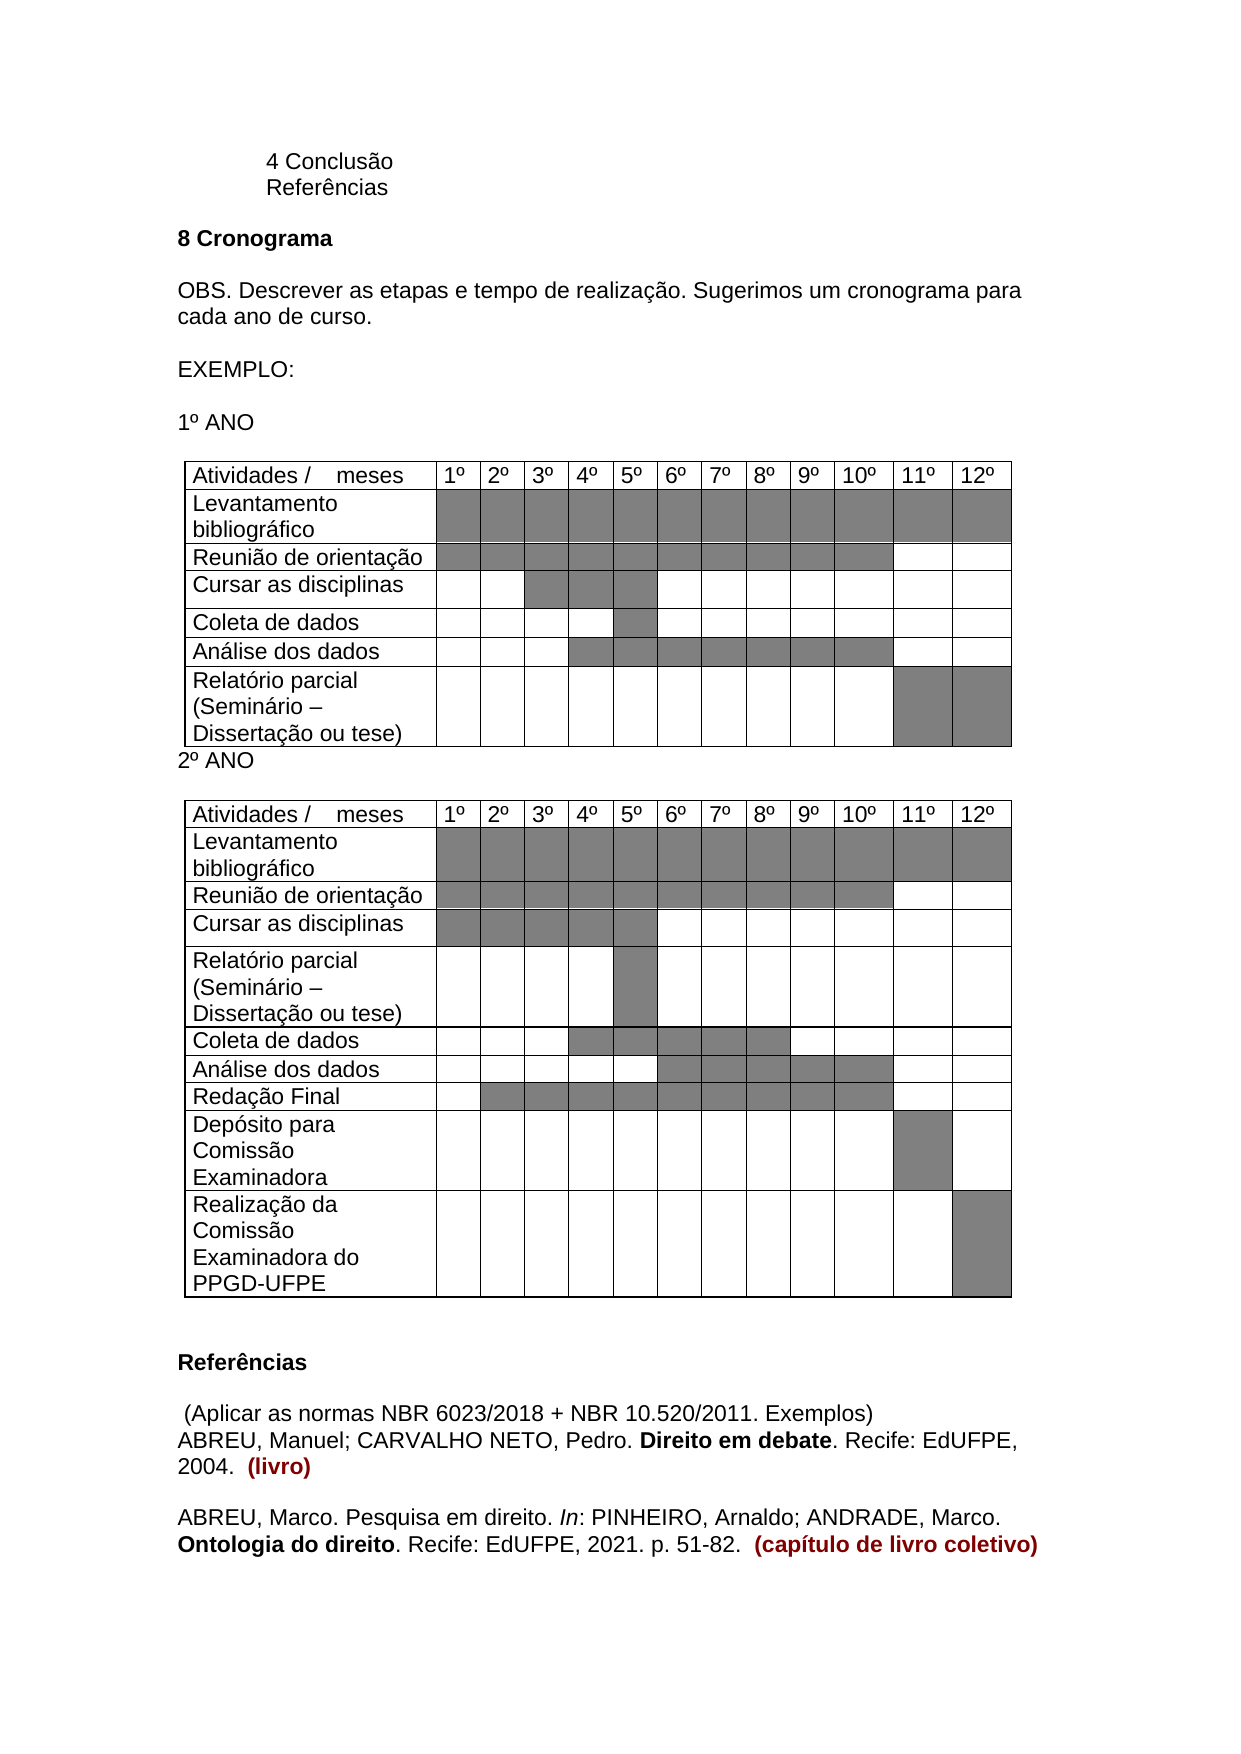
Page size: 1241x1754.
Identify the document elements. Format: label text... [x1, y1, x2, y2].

table_cell [791, 1028, 834, 1055]
table_cell [569, 882, 613, 908]
table_cell [747, 1191, 790, 1296]
text 2º ANO [177, 747, 1063, 773]
table_cell [437, 1028, 480, 1055]
table_cell [835, 609, 893, 637]
text OBS. Descrever as etapas e tempo de realização. Sugerimos um cronograma para cada ano de curso. [177, 277, 1063, 329]
table_cell [747, 828, 790, 881]
table_cell [569, 490, 613, 542]
table_cell [747, 1028, 790, 1055]
table_cell [658, 544, 701, 570]
table_cell [481, 1083, 524, 1110]
table_cell [525, 1191, 568, 1296]
table_cell [525, 882, 568, 908]
table_cell [747, 947, 790, 1026]
table_cell [894, 609, 952, 637]
table_cell [614, 490, 657, 542]
table_header 11º [894, 801, 952, 827]
table_cell [791, 947, 834, 1026]
table_cell [747, 667, 790, 746]
table_cell [747, 609, 790, 637]
table_header 9º [791, 462, 834, 489]
table_cell [894, 828, 952, 881]
table_cell [953, 1028, 1011, 1055]
table_cell Cursar as disciplinas [186, 571, 436, 608]
subtitle Referências [177, 1349, 1063, 1375]
table_cell [481, 910, 524, 946]
table_cell [747, 1083, 790, 1110]
table_cell [481, 638, 524, 666]
table_cell [835, 1028, 893, 1055]
table_cell [702, 947, 746, 1026]
table_cell [569, 828, 613, 881]
table_header 5º [614, 462, 657, 489]
table_cell [747, 1056, 790, 1082]
table_header 7º [702, 462, 746, 489]
table_cell [791, 490, 834, 542]
table_header 6º [658, 801, 701, 827]
table_cell [702, 1111, 746, 1190]
table_cell [569, 947, 613, 1026]
table_cell [481, 882, 524, 908]
table_cell [894, 947, 952, 1026]
table_header 12º [953, 801, 1011, 827]
table_cell [791, 1111, 834, 1190]
table_cell [953, 638, 1011, 666]
table_cell Cursar as disciplinas [186, 910, 436, 946]
table_cell [481, 667, 524, 746]
table_cell [747, 882, 790, 908]
table_cell [614, 828, 657, 881]
table_header 2º [481, 462, 524, 489]
table_cell [747, 490, 790, 542]
table_header Atividades / meses [186, 462, 436, 489]
table_cell [953, 667, 1011, 746]
table_cell Relatório parcial (Seminário – Dissertação ou tese) [186, 947, 436, 1026]
text (Aplicar as normas NBR 6023/2018 + NBR 10.520/2011. Exemplos) [177, 1400, 1063, 1427]
table_cell Análise dos dados [186, 638, 436, 666]
table_cell [569, 544, 613, 570]
text Referências [177, 174, 1063, 200]
table_cell [894, 910, 952, 946]
table_cell [835, 1111, 893, 1190]
subtitle 8 Cronograma [177, 225, 1063, 252]
table_cell [437, 571, 480, 608]
table_cell Reunião de orientação [186, 882, 436, 908]
table_cell [835, 882, 893, 908]
table_header 3º [525, 462, 568, 489]
table_cell [791, 1056, 834, 1082]
table_cell [747, 1111, 790, 1190]
table_cell [437, 490, 480, 542]
table_cell [525, 544, 568, 570]
table_cell [614, 571, 657, 608]
table_cell [569, 638, 613, 666]
table_cell [791, 667, 834, 746]
table_cell [791, 1083, 834, 1110]
table_cell [437, 1083, 480, 1110]
table_header 5º [614, 801, 657, 827]
table_cell [525, 910, 568, 946]
table_cell [481, 490, 524, 542]
text EXEMPLO: [177, 356, 1063, 382]
table_cell Levantamento bibliográfico [186, 490, 436, 542]
table_cell [747, 638, 790, 666]
table_cell [953, 828, 1011, 881]
table_cell [835, 910, 893, 946]
table_cell [525, 1028, 568, 1055]
table_cell [437, 1191, 480, 1296]
table_cell [702, 667, 746, 746]
table_cell [569, 571, 613, 608]
table_cell [894, 638, 952, 666]
table_cell [953, 490, 1011, 542]
table_cell Relatório parcial (Seminário – Dissertação ou tese) [186, 667, 436, 746]
table_cell [525, 638, 568, 666]
table_cell Depósito para Comissão Examinadora [186, 1111, 436, 1190]
table_cell [953, 544, 1011, 570]
table_cell [835, 571, 893, 608]
table_cell [569, 1083, 613, 1110]
table_cell [658, 947, 701, 1026]
table_cell Realização da Comissão Examinadora do PPGD-UFPE [186, 1191, 436, 1296]
table_cell [702, 882, 746, 908]
table_cell [835, 1056, 893, 1082]
table_cell [658, 910, 701, 946]
table_cell [525, 667, 568, 746]
table_cell [953, 1111, 1011, 1190]
table_cell [614, 1056, 657, 1082]
table_cell [953, 947, 1011, 1026]
table_cell [658, 1191, 701, 1296]
table_cell [481, 1191, 524, 1296]
table_cell [437, 638, 480, 666]
table_cell [437, 910, 480, 946]
table_cell [791, 882, 834, 908]
table_cell [481, 609, 524, 637]
table_cell [835, 490, 893, 542]
table_cell [894, 1111, 952, 1190]
table_cell [702, 571, 746, 608]
table_header 11º [894, 462, 952, 489]
table_header 1º [437, 801, 480, 827]
table_cell [437, 882, 480, 908]
table_cell [614, 1111, 657, 1190]
table_cell [481, 544, 524, 570]
table_cell Análise dos dados [186, 1056, 436, 1082]
table_cell [791, 544, 834, 570]
table_cell [569, 1028, 613, 1055]
table_cell [658, 490, 701, 542]
table_cell [658, 609, 701, 637]
text ABREU, Manuel; CARVALHO NETO, Pedro. Direito em debate. Recife: EdUFPE, 2004. (livro) [177, 1427, 1063, 1479]
table_cell [894, 1191, 952, 1296]
table_cell [481, 828, 524, 881]
table_cell [658, 1111, 701, 1190]
table_cell [437, 828, 480, 881]
table_cell [894, 490, 952, 542]
table_cell [747, 544, 790, 570]
table_cell [614, 667, 657, 746]
table_cell [658, 571, 701, 608]
table_cell [702, 638, 746, 666]
table_cell Coleta de dados [186, 1028, 436, 1055]
table_cell [658, 882, 701, 908]
table_cell [481, 1111, 524, 1190]
table_cell [525, 947, 568, 1026]
table_cell Reunião de orientação [186, 544, 436, 570]
table_cell [702, 544, 746, 570]
table_cell [614, 882, 657, 908]
table_cell [953, 910, 1011, 946]
table_cell [953, 1056, 1011, 1082]
table_header 9º [791, 801, 834, 827]
table_cell [437, 667, 480, 746]
table_cell [481, 1056, 524, 1082]
table_cell [614, 1191, 657, 1296]
table_cell [791, 828, 834, 881]
table_cell [525, 490, 568, 542]
table_cell [658, 828, 701, 881]
table_cell [614, 1083, 657, 1110]
table_cell [614, 910, 657, 946]
table_cell [835, 638, 893, 666]
table_header 7º [702, 801, 746, 827]
table_header 2º [481, 801, 524, 827]
table_cell [658, 1056, 701, 1082]
table_header 10º [835, 462, 893, 489]
table_cell [791, 609, 834, 637]
table_cell [437, 947, 480, 1026]
table_cell [894, 571, 952, 608]
table_cell [437, 544, 480, 570]
table_cell [894, 544, 952, 570]
table_cell [791, 571, 834, 608]
table_cell [702, 1191, 746, 1296]
table_cell [953, 1083, 1011, 1110]
table_cell Levantamento bibliográfico [186, 828, 436, 881]
table_header 8º [747, 801, 790, 827]
table_cell [525, 1083, 568, 1110]
text 1º ANO [177, 408, 1063, 435]
table_cell [894, 667, 952, 746]
table_cell [437, 1056, 480, 1082]
table_cell [481, 571, 524, 608]
table_cell [569, 1056, 613, 1082]
text 4 Conclusão [177, 148, 1063, 174]
table_cell [702, 828, 746, 881]
table_header Atividades / meses [186, 801, 436, 827]
table_cell [614, 1028, 657, 1055]
table_cell [569, 609, 613, 637]
table_cell [658, 638, 701, 666]
table_cell [791, 910, 834, 946]
table_cell [835, 667, 893, 746]
table_header 10º [835, 801, 893, 827]
table_cell [614, 609, 657, 637]
table_cell [614, 638, 657, 666]
table_cell [614, 544, 657, 570]
table_cell [614, 947, 657, 1026]
table_cell [747, 910, 790, 946]
table_cell [569, 910, 613, 946]
table_cell [835, 828, 893, 881]
text ABREU, Marco. Pesquisa em direito. In: PINHEIRO, Arnaldo; ANDRADE, Marco. Ontologia do direito. Recife: EdUFPE, 2021. p. 51-82. (capítulo de livro coletivo) [177, 1504, 1063, 1557]
table_cell [437, 1111, 480, 1190]
table_cell [525, 1056, 568, 1082]
table_cell [481, 1028, 524, 1055]
table_header 6º [658, 462, 701, 489]
table_header 1º [437, 462, 480, 489]
table_cell [835, 1191, 893, 1296]
table_header 4º [569, 801, 613, 827]
table_cell [835, 544, 893, 570]
table_cell [894, 882, 952, 908]
table_cell [702, 490, 746, 542]
table_cell [658, 667, 701, 746]
table_cell [953, 609, 1011, 637]
table_header 4º [569, 462, 613, 489]
table_cell [702, 1083, 746, 1110]
table_cell [953, 571, 1011, 608]
table_header 8º [747, 462, 790, 489]
table_cell [894, 1028, 952, 1055]
table_cell [525, 571, 568, 608]
table_cell [953, 1191, 1011, 1296]
table_cell [953, 882, 1011, 908]
table_cell Coleta de dados [186, 609, 436, 637]
table_cell [835, 947, 893, 1026]
table_cell [569, 1111, 613, 1190]
table_cell [791, 1191, 834, 1296]
table_cell [658, 1028, 701, 1055]
table_cell [525, 609, 568, 637]
table_cell [894, 1083, 952, 1110]
table_cell [525, 1111, 568, 1190]
table_cell [658, 1083, 701, 1110]
table_cell [894, 1056, 952, 1082]
table_header 3º [525, 801, 568, 827]
table_cell Redação Final [186, 1083, 436, 1110]
table_cell [702, 1028, 746, 1055]
table_cell [791, 638, 834, 666]
table_cell [481, 947, 524, 1026]
table_cell [437, 609, 480, 637]
table_cell [569, 1191, 613, 1296]
table_cell [702, 609, 746, 637]
table_cell [702, 910, 746, 946]
table_cell [569, 667, 613, 746]
table_header 12º [953, 462, 1011, 489]
table_cell [747, 571, 790, 608]
table_cell [525, 828, 568, 881]
table_cell [835, 1083, 893, 1110]
table_cell [702, 1056, 746, 1082]
